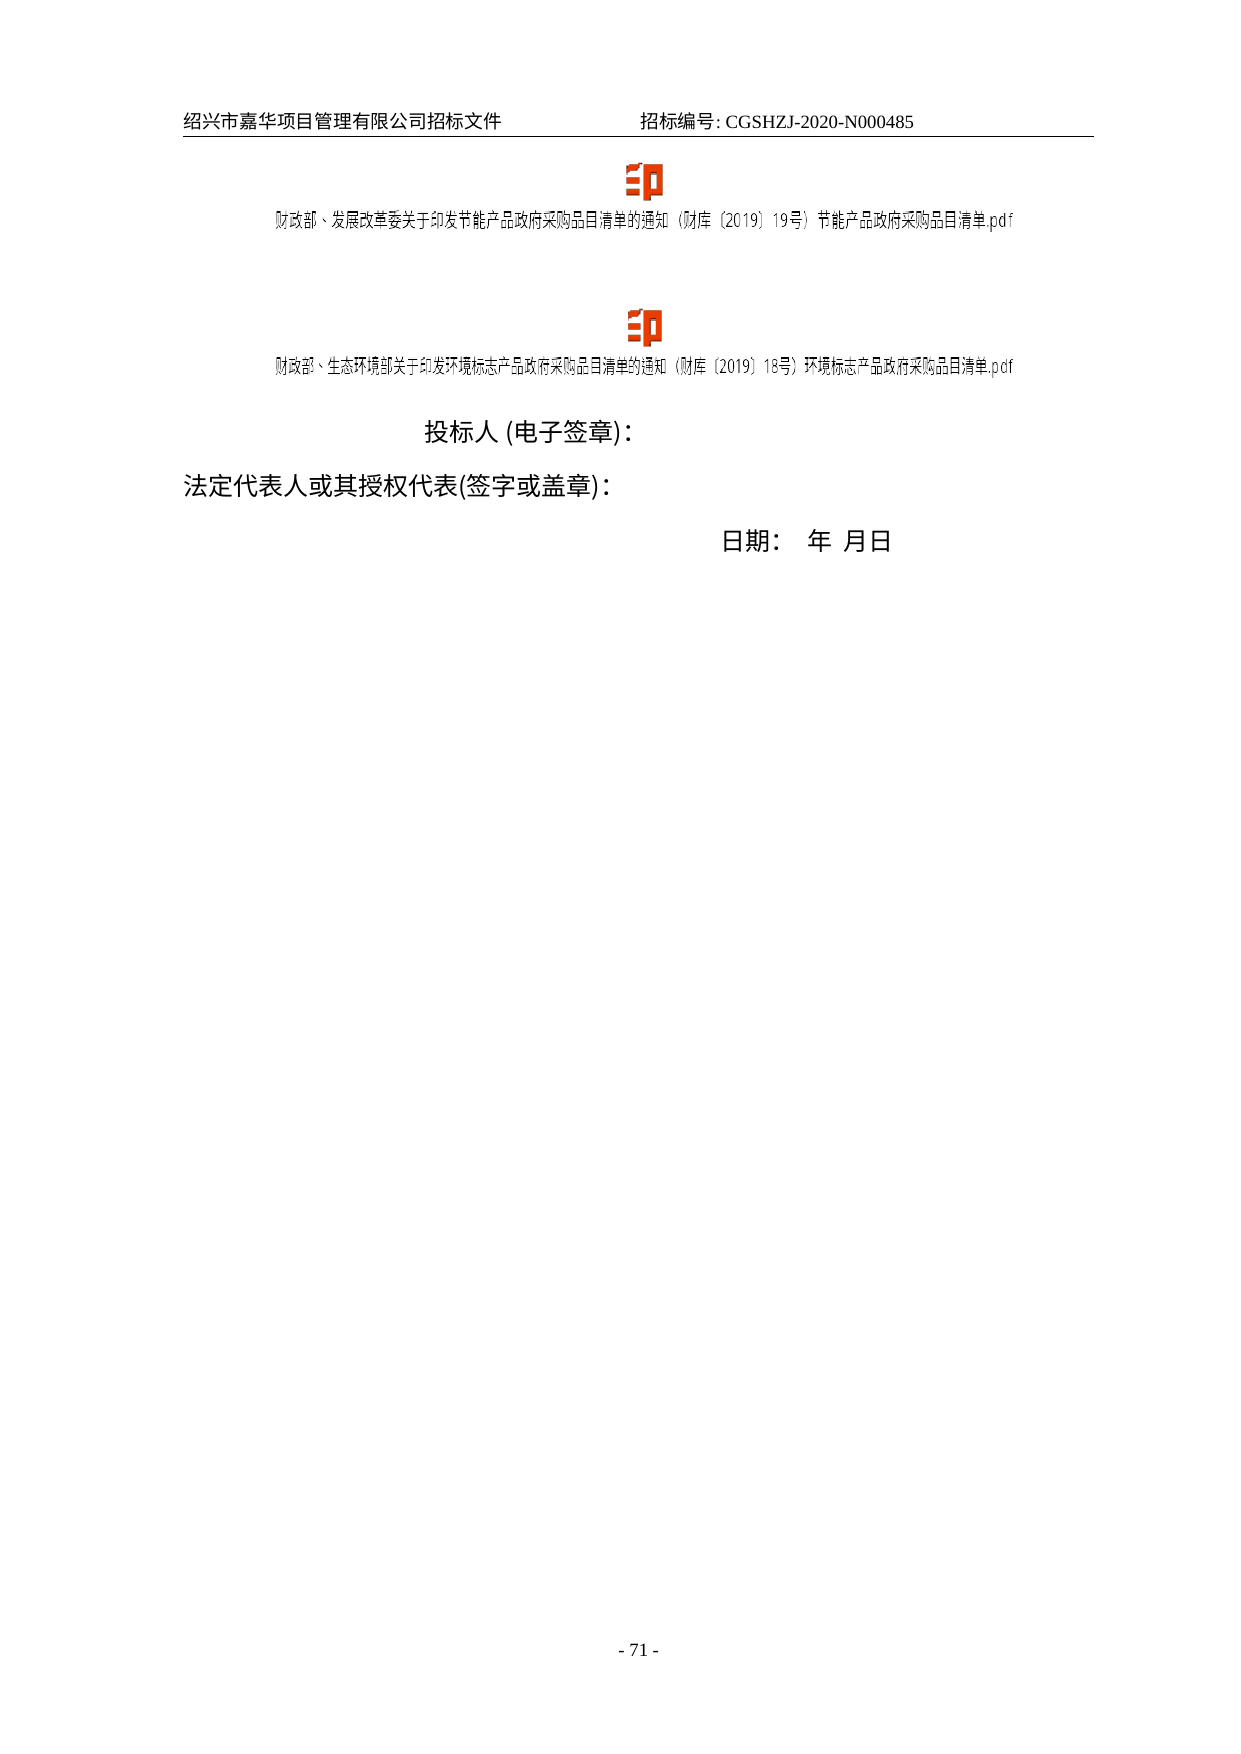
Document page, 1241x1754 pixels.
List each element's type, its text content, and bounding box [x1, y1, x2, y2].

text 法定代表人或其授权代表(签字或盖章)： [183, 467, 1094, 503]
text 投标人 (电子签章)： [183, 412, 1094, 448]
text 日期： 年 月日 [183, 521, 1094, 557]
text 附： [183, 156, 1094, 399]
